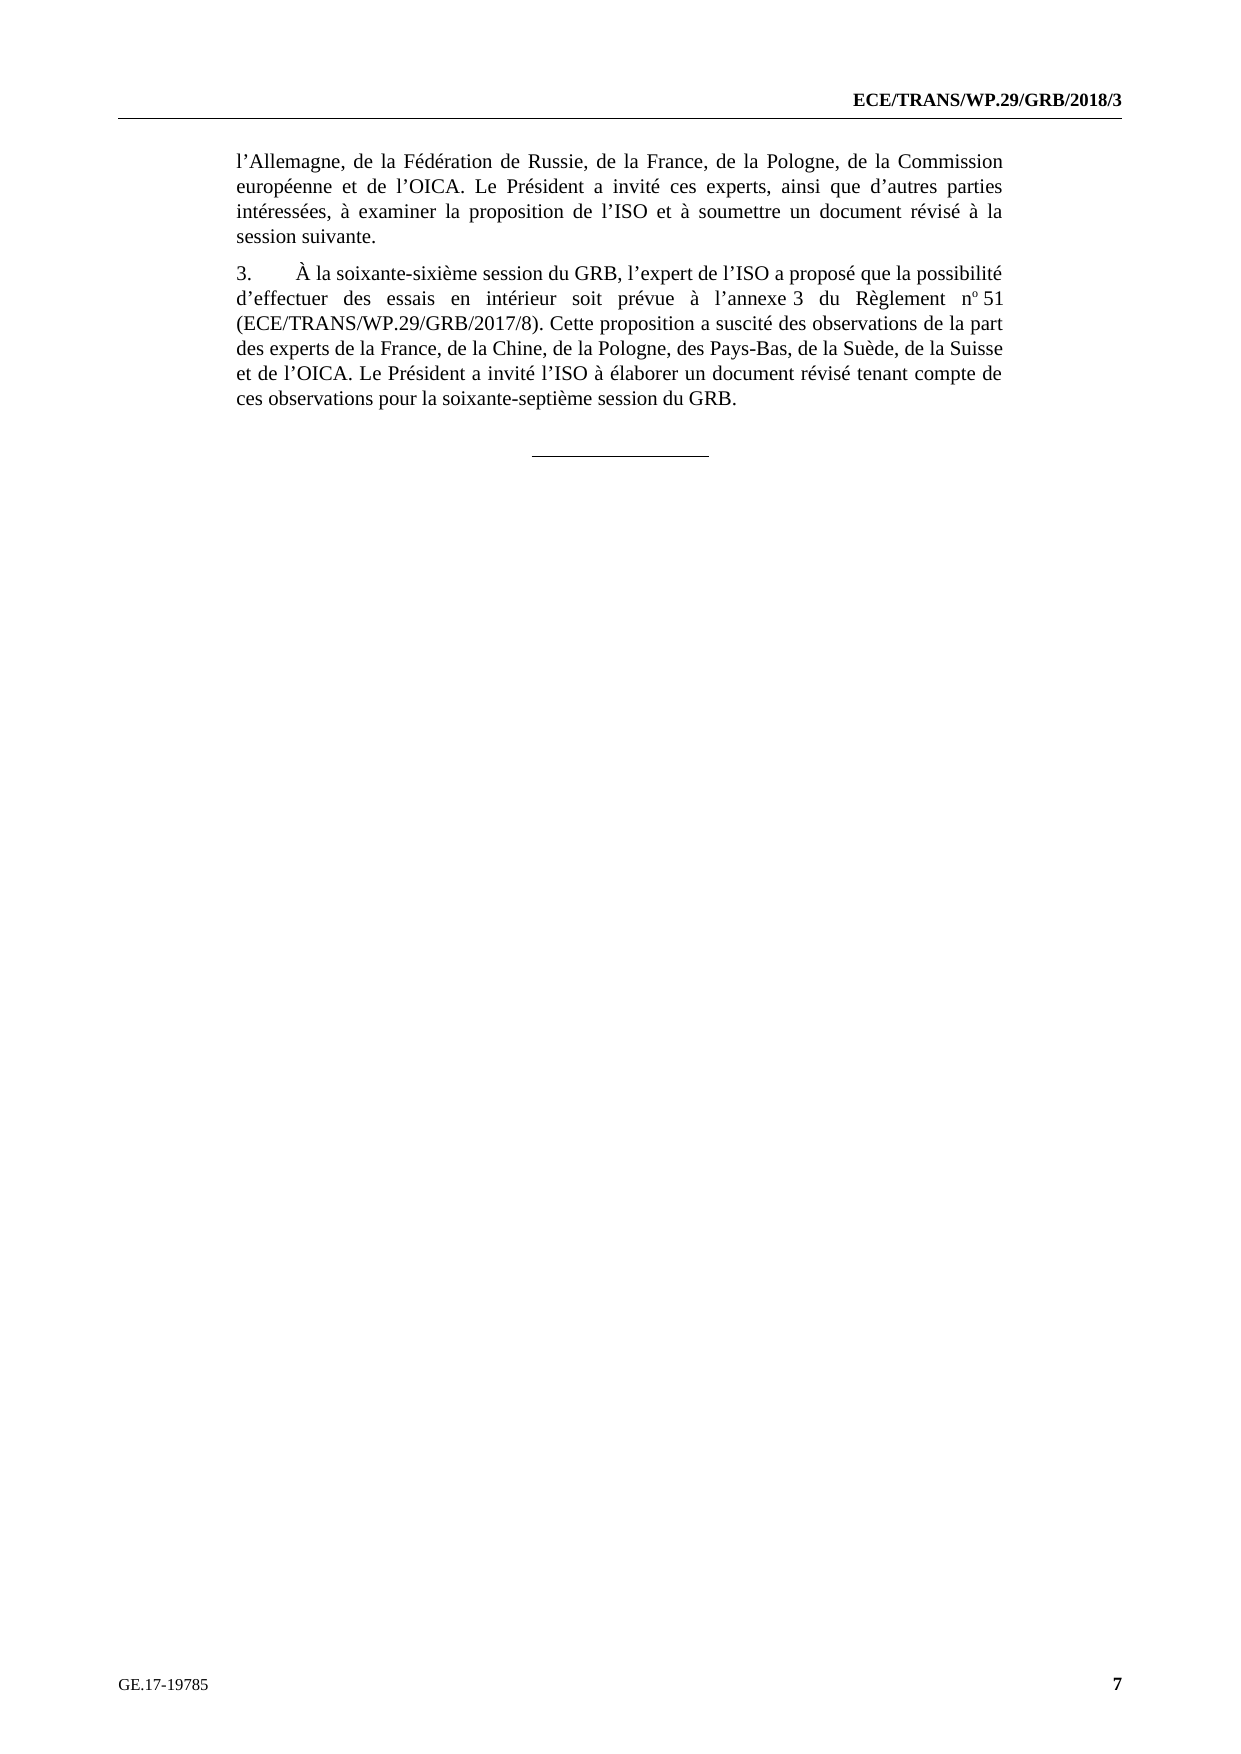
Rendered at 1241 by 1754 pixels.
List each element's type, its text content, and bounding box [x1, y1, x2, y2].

text 3. À la soixante-sixième session du GRB, l’expert de l’ISO a proposé que la possibilité d’effectuer des essais en intérieur soit prévue à l’annexe 3 du Règlement no 51 (ECE/TRANS/WP.29/GRB/2017/8). Cette proposition a suscité des observations de la part des experts de la France, de la Chine, de la Pologne, des Pays-Bas, de la Suède, de la Suisse et de l’OICA. Le Président a invité l’ISO à élaborer un document révisé tenant compte de ces observations pour la soixante-septième session du GRB. [236, 260, 1004, 410]
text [236, 148, 1004, 248]
